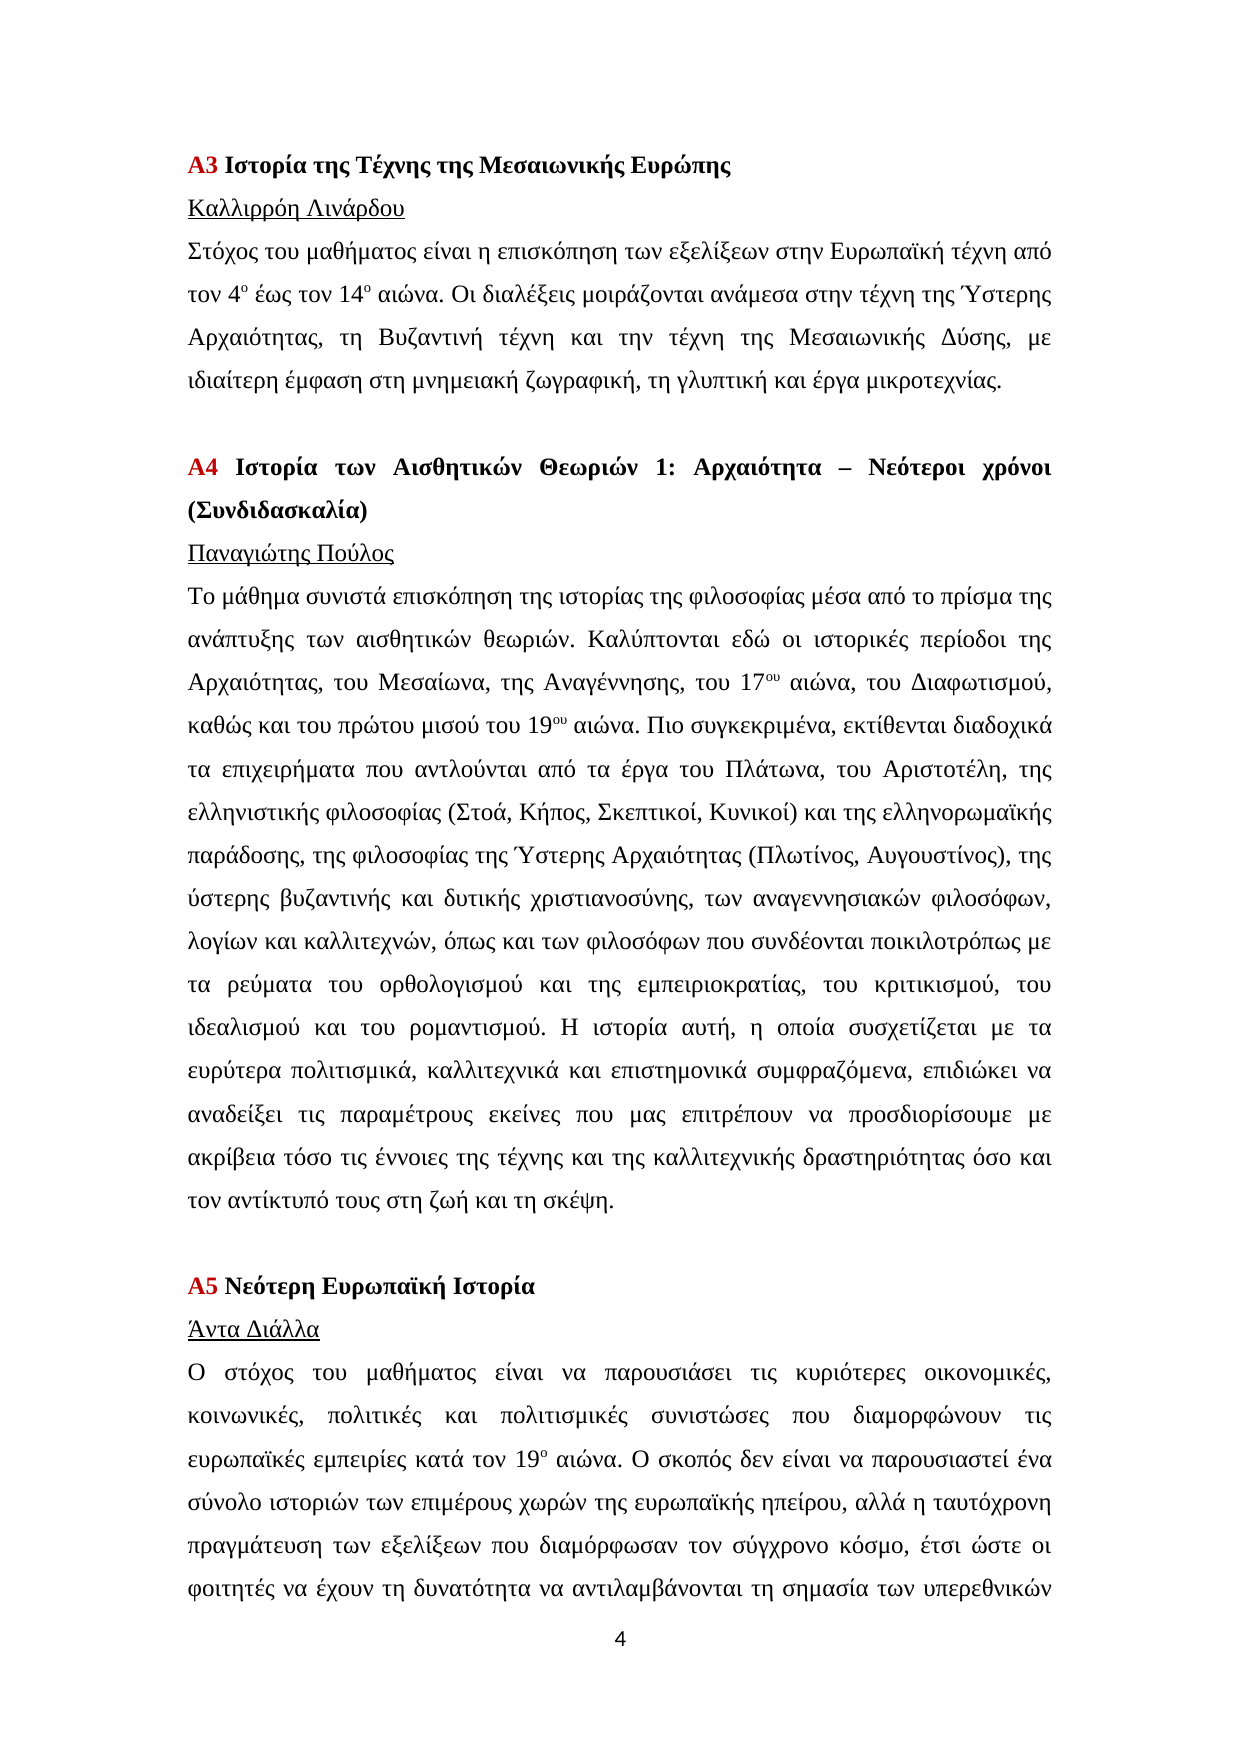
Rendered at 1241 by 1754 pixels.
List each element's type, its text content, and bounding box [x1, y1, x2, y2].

list Το μάθημα συνιστά επισκόπηση της ιστορίας της φιλοσοφίας μέσα από το πρίσμα της ανάπτυξης των αισθητικών θεωριών. Καλύπτονται εδώ οι ιστορικές περίοδοι της Αρχαιότητας, του Μεσαίωνα, της Αναγέννησης, του 17ου αιώνα, του Διαφωτισμού, καθώς και του πρώτου μισού του 19ου αιώνα. Πιο συγκεκριμένα, εκτίθενται διαδοχικά τα επιχειρήματα που αντλούνται από τα έργα του Πλάτωνα, του Αριστοτέλη, της ελληνιστικής φιλοσοφίας (Στοά, Κήπος, Σκεπτικοί, Κυνικοί) και της ελληνορωμαϊκής παράδοσης, της φιλοσοφίας της Ύστερης Αρχαιότητας (Πλωτίνος, Αυγουστίνος), της ύστερης βυζαντινής και δυτικής χριστιανοσύνης, των αναγεννησιακών φιλοσόφων, λογίων και καλλιτεχνών, όπως και των φιλοσόφων που συνδέονται ποικιλοτρόπως με τα ρεύματα του ορθολογισμού και της εμπειριοκρατίας, του κριτικισμού, του ιδεαλισμού και του ρομαντισμού. Η ιστορία αυτή, η οποία συσχετίζεται με τα ευρύτερα πολιτισμικά, καλλιτεχνικά και επιστημονικά συμφραζόμενα, επιδιώκει να αναδείξει τις παραμέτρους εκείνες που μας επιτρέπουν να προσδιορίσουμε με ακρίβεια τόσο τις έννοιες της τέχνης και της καλλιτεχνικής δραστηριότητας όσο και τον αντίκτυπό τους στη ζωή και τη σκέψη. [187, 581, 1053, 1214]
list Καλλιρρόη Λινάρδου [187, 193, 1053, 222]
list Παναγιώτης Πούλος [187, 538, 1053, 567]
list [187, 1357, 1053, 1602]
list Στόχος του μαθήματος είναι η επισκόπηση των εξελίξεων στην Ευρωπαϊκή τέχνη από τον 4ο έως τον 14ο αιώνα. Οι διαλέξεις μοιράζονται ανάμεσα στην τέχνη της Ύστερης Αρχαιότητας, τη Βυζαντινή τέχνη και την τέχνη της Μεσαιωνικής Δύσης, με ιδιαίτερη έμφαση στη μνημειακή ζωγραφική, τη γλυπτική και έργα μικροτεχνίας. [187, 236, 1053, 394]
list Άντα Διάλλα [187, 1314, 1053, 1343]
list Α4 Ιστορία των Αισθητικών Θεωριών 1: Αρχαιότητα – Νεότεροι χρόνοι (Συνδιδασκαλία) [187, 452, 1053, 524]
list Α3 Ιστορία της Τέχνης της Μεσαιωνικής Ευρώπης [187, 150, 1053, 179]
list Α5 Νεότερη Ευρωπαϊκή Ιστορία [187, 1271, 1053, 1300]
